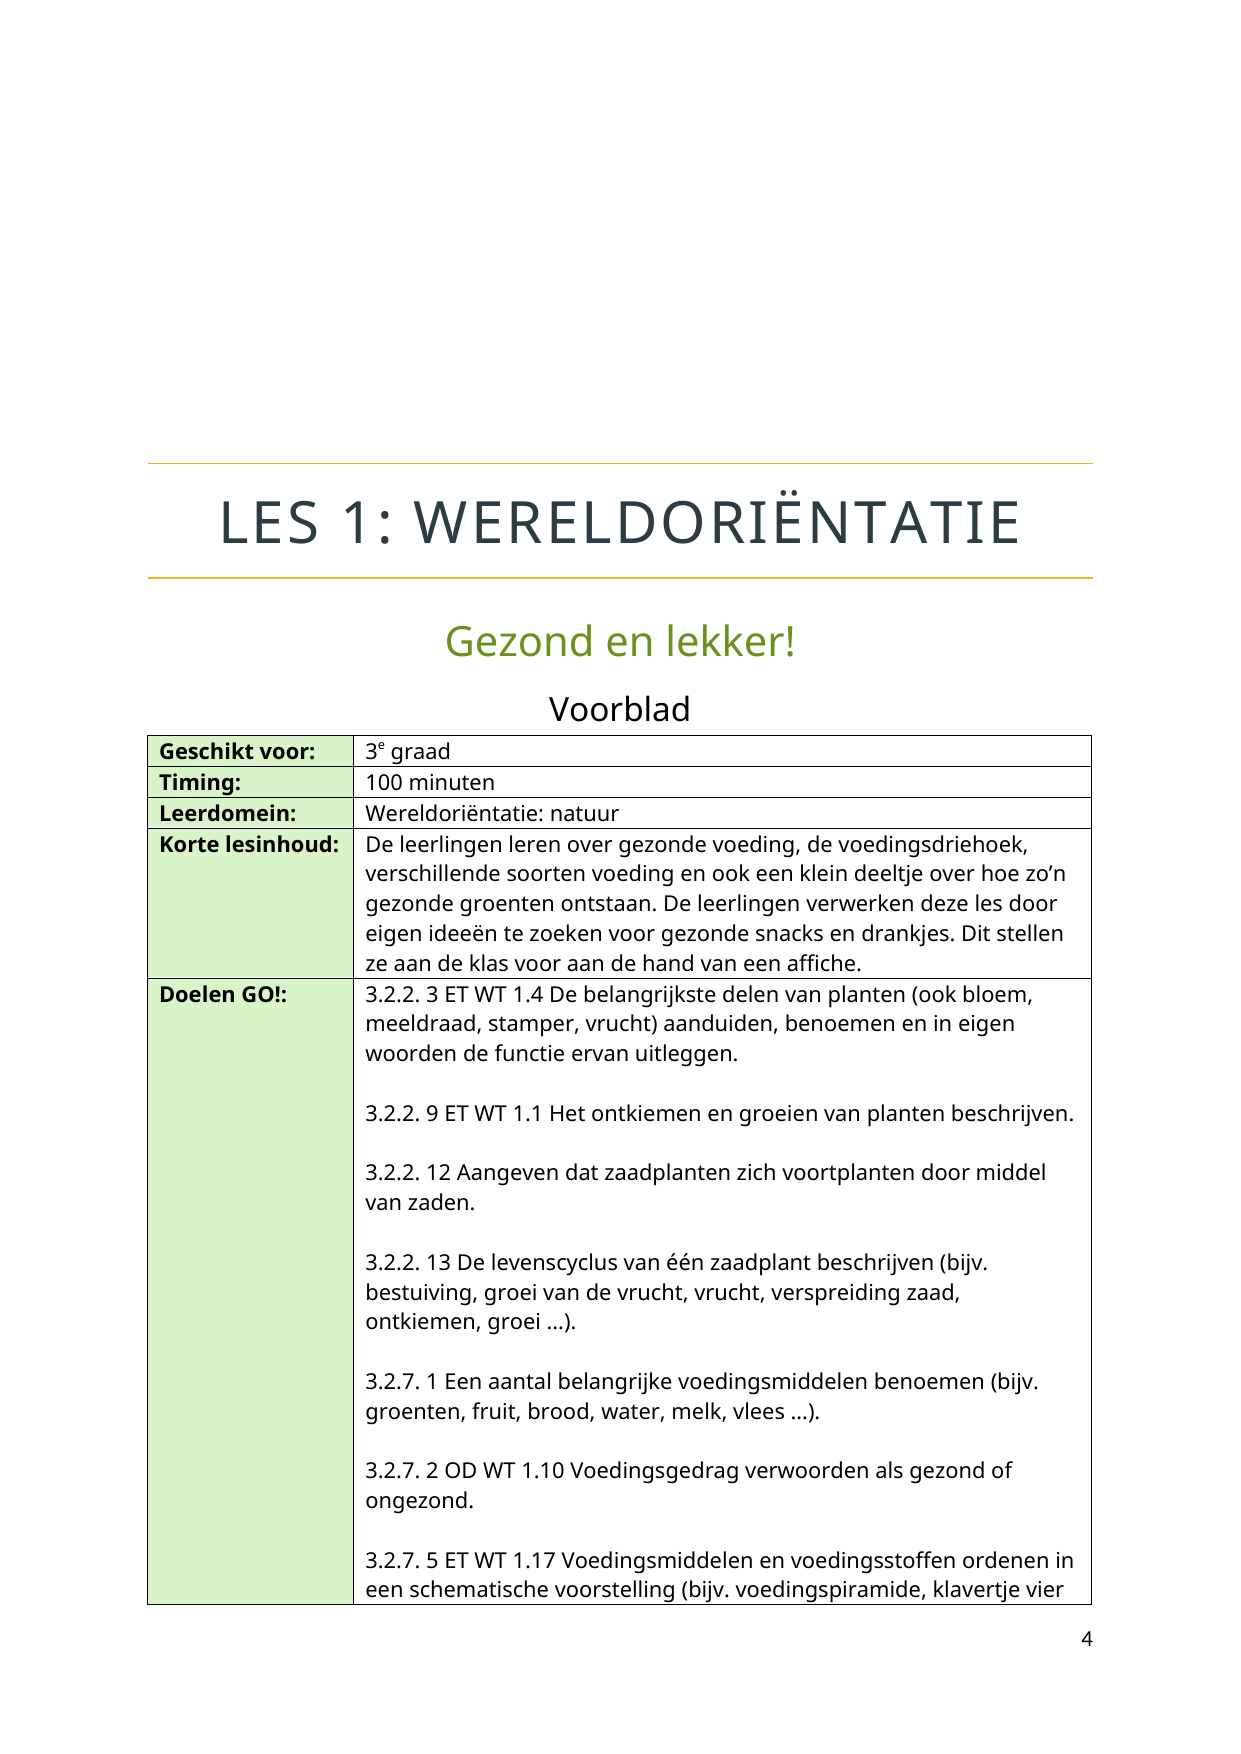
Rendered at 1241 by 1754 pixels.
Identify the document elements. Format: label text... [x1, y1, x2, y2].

table_header Geschikt voor: [148, 736, 353, 766]
table_cell Leerdomein: [148, 798, 353, 827]
text Gezond en lekker! [148, 612, 1093, 669]
table_cell Doelen GO!: [148, 979, 353, 1604]
table_cell Wereldoriëntatie: natuur [354, 798, 1091, 827]
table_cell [354, 979, 1091, 1604]
table_cell Timing: [148, 767, 353, 797]
text Voorblad [148, 685, 1093, 731]
table_cell 100 minuten [354, 767, 1091, 797]
table_cell De leerlingen leren over gezonde voeding, de voedingsdriehoek, verschillende soorten voeding en ook een klein deeltje over hoe zo’n gezonde groenten ontstaan. De leerlingen verwerken deze les door eigen ideeën te zoeken voor gezonde snacks en drankjes. Dit stellen ze aan de klas voor aan de hand van een affiche. [354, 829, 1091, 977]
table_cell Korte lesinhoud: [148, 829, 353, 977]
text Les 1: Wereldoriëntatie [148, 464, 1093, 577]
table_header 3e graad [354, 736, 1091, 766]
